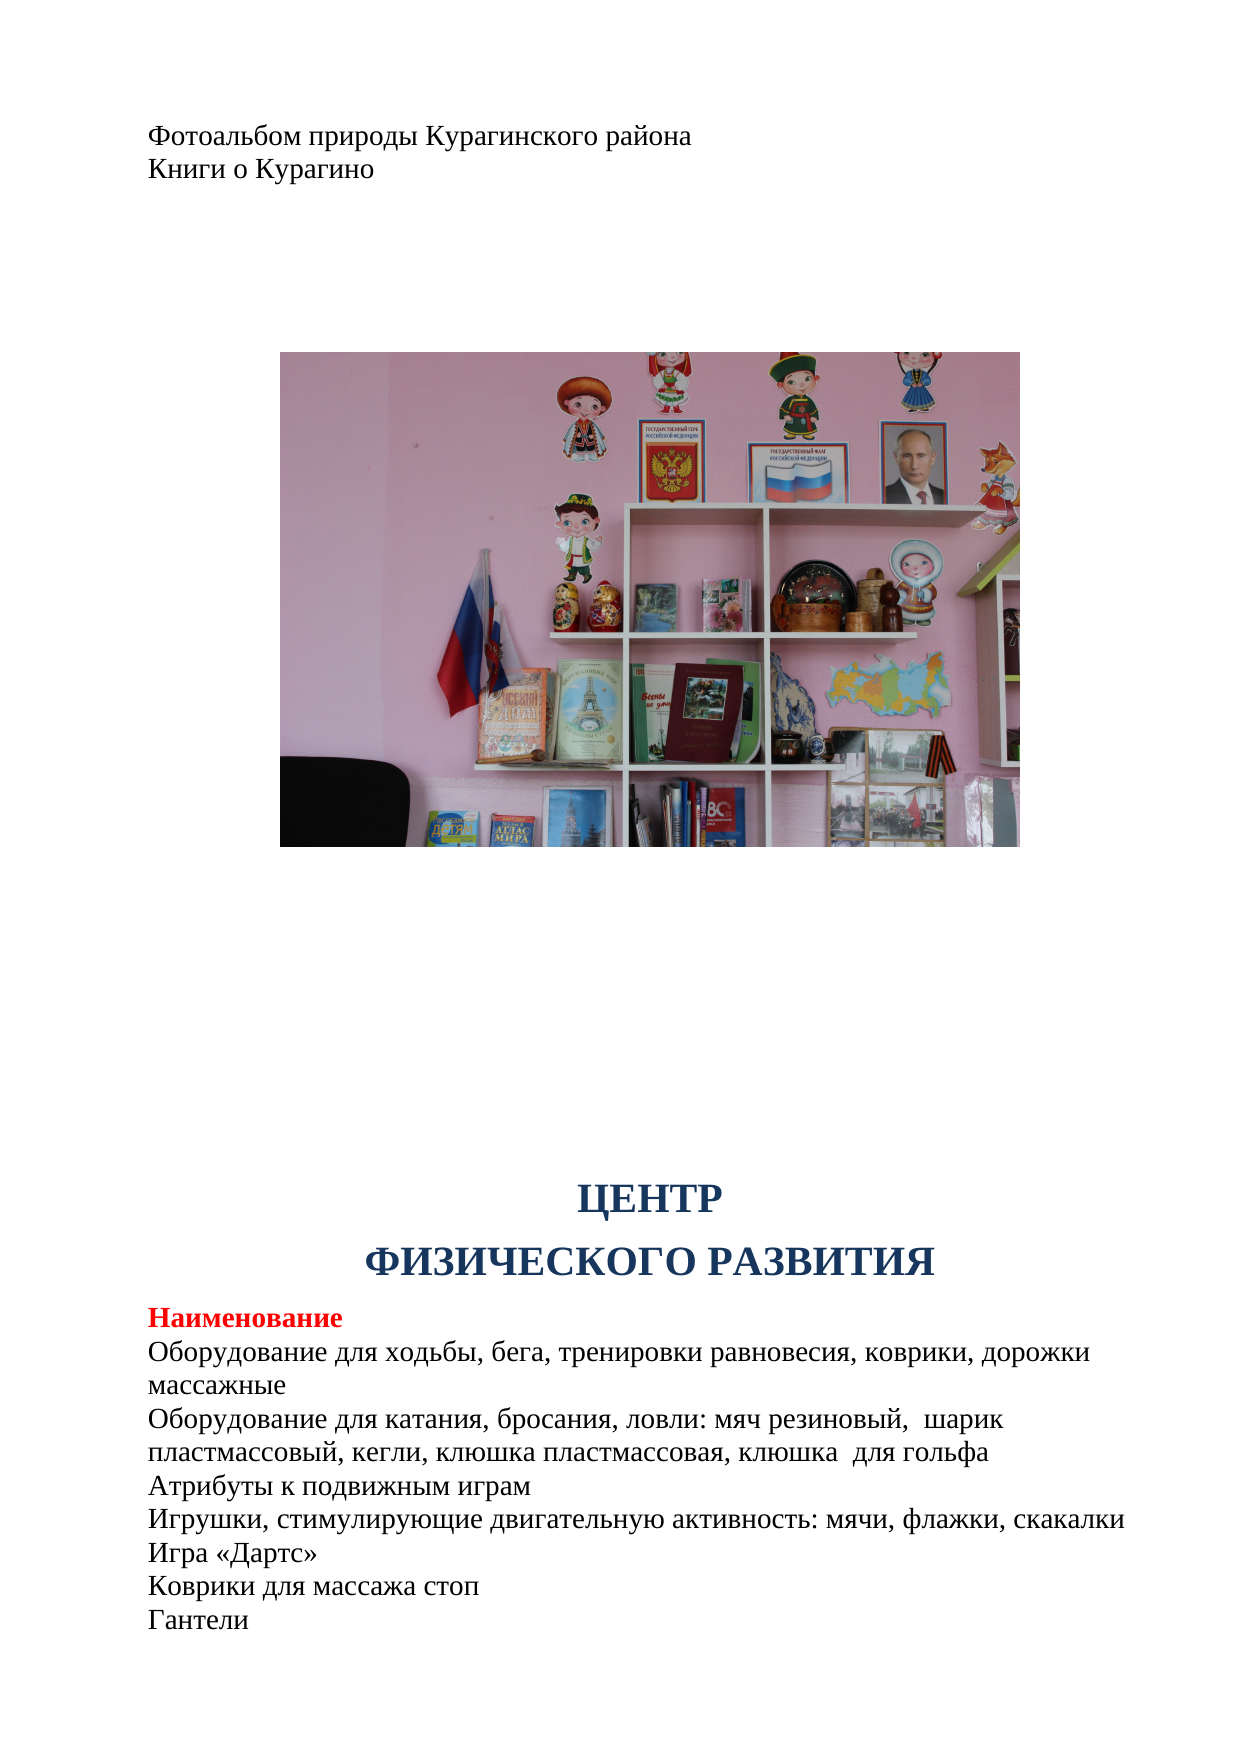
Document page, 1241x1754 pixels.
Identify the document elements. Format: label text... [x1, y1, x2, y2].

text Книги о Курагино [148, 152, 1152, 185]
text ЦЕНТР [148, 1173, 1152, 1221]
text Гантели [148, 1602, 1152, 1636]
text Игрушки, стимулирующие двигательную активность: мячи, флажки, скакалки [148, 1501, 1152, 1535]
text Наименование [148, 1300, 1152, 1334]
text Игра «Дартс» [148, 1535, 1152, 1568]
text Фотоальбом природы Курагинского района [148, 118, 1152, 152]
text Оборудование для ходьбы, бега, тренировки равновесия, коврики, дорожки массажные [148, 1334, 1152, 1401]
text Оборудование для катания, бросания, ловли: мяч резиновый, шарик пластмассовый, кегли, клюшка пластмассовая, клюшка для гольфа [148, 1401, 1152, 1468]
text Коврики для массажа стоп [148, 1568, 1152, 1602]
text Атрибуты к подвижным играм [148, 1468, 1152, 1501]
picture [280, 352, 1020, 847]
text ФИЗИЧЕСКОГО РАЗВИТИЯ [148, 1237, 1152, 1284]
